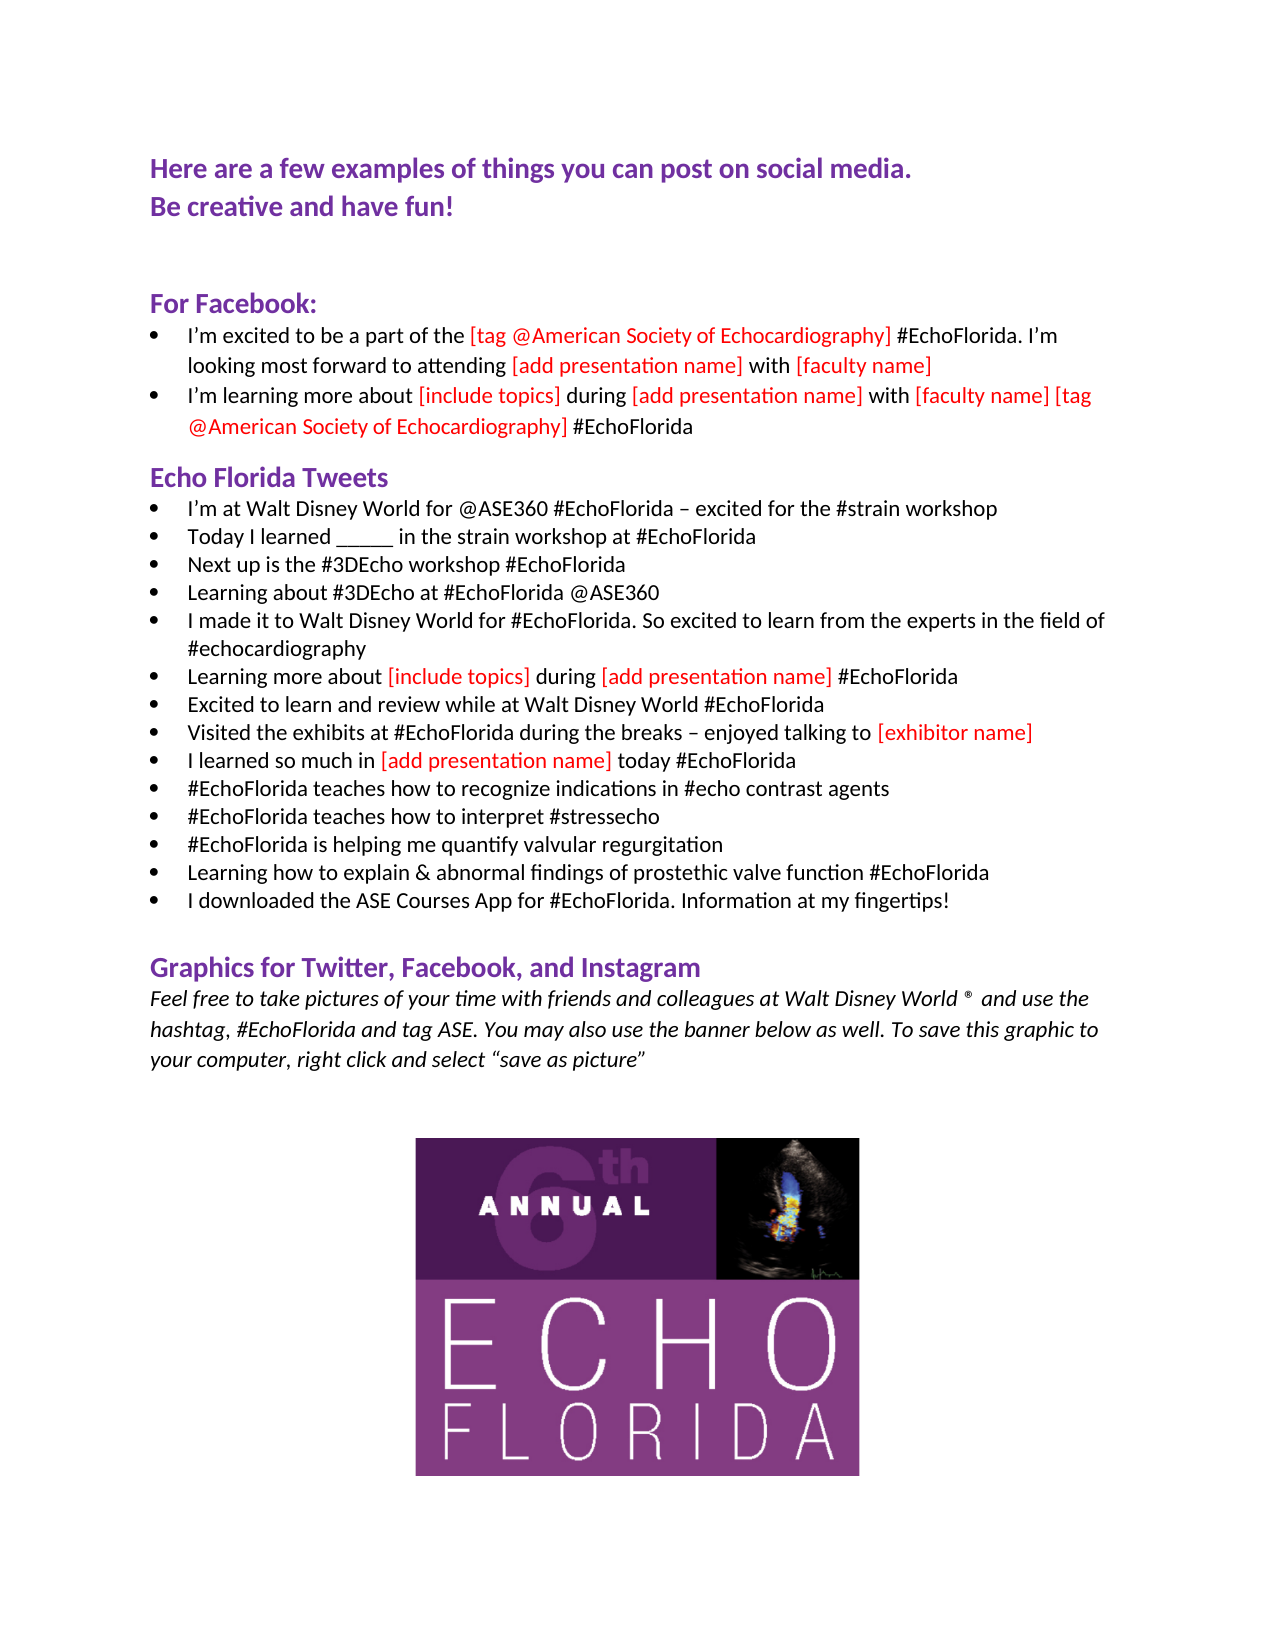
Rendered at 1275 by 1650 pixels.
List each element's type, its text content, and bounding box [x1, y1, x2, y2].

list #EchoFlorida teaches how to recognize indications in #echo contrast agents [150, 774, 1125, 802]
list I downloaded the ASE Courses App for #EchoFlorida. Information at my fingertips! [150, 887, 1125, 914]
list Next up is the #3DEcho workshop #EchoFlorida [150, 550, 1125, 578]
list #EchoFlorida teaches how to interpret #stressecho [150, 802, 1125, 831]
subtitle For Facebook: [150, 286, 1125, 321]
list I’m at Walt Disney World for @ASE360 #EchoFlorida – excited for the #strain workshop [150, 494, 1125, 522]
list Learning how to explain & abnormal findings of prostethic valve function #EchoFlorida [150, 858, 1125, 887]
list I’m learning more about [include topics] during [add presentation name] with [faculty name] [tag @American Society of Echocardiography] #EchoFlorida [150, 382, 1113, 440]
subtitle Echo Florida Tweets [150, 459, 1125, 494]
text Feel free to take pictures of your time with friends and colleagues at Walt Disney World ® and use the hashtag, #EchoFlorida and tag ASE. You may also use the banner below as well. To save this graphic to your computer, right click and select “save as picture” [150, 984, 1125, 1073]
text Here are a few examples of things you can post on social media. Be creative and have fun! [150, 150, 1125, 224]
list Learning more about [include topics] during [add presentation name] #EchoFlorida [150, 662, 1125, 690]
list I made it to Walt Disney World for #EchoFlorida. So excited to learn from the experts in the field of #echocardiography [150, 606, 1125, 662]
picture [415, 1138, 860, 1476]
list Learning about #3DEcho at #EchoFlorida @ASE360 [150, 578, 1125, 606]
list Today I learned _____ in the strain workshop at #EchoFlorida [150, 522, 1125, 550]
list Visited the exhibits at #EchoFlorida during the breaks – enjoyed talking to [exhibitor name] [150, 718, 1125, 746]
list Excited to learn and review while at Walt Disney World #EchoFlorida [150, 690, 1125, 718]
list I learned so much in [add presentation name] today #EchoFlorida [150, 746, 1125, 774]
subtitle Graphics for Twitter, Facebook, and Instagram [150, 949, 1125, 984]
list #EchoFlorida is helping me quantify valvular regurgitation [150, 831, 1125, 858]
list I’m excited to be a part of the [tag @American Society of Echocardiography] #EchoFlorida. I’m looking most forward to attending [add presentation name] with [faculty name] [150, 321, 1113, 379]
